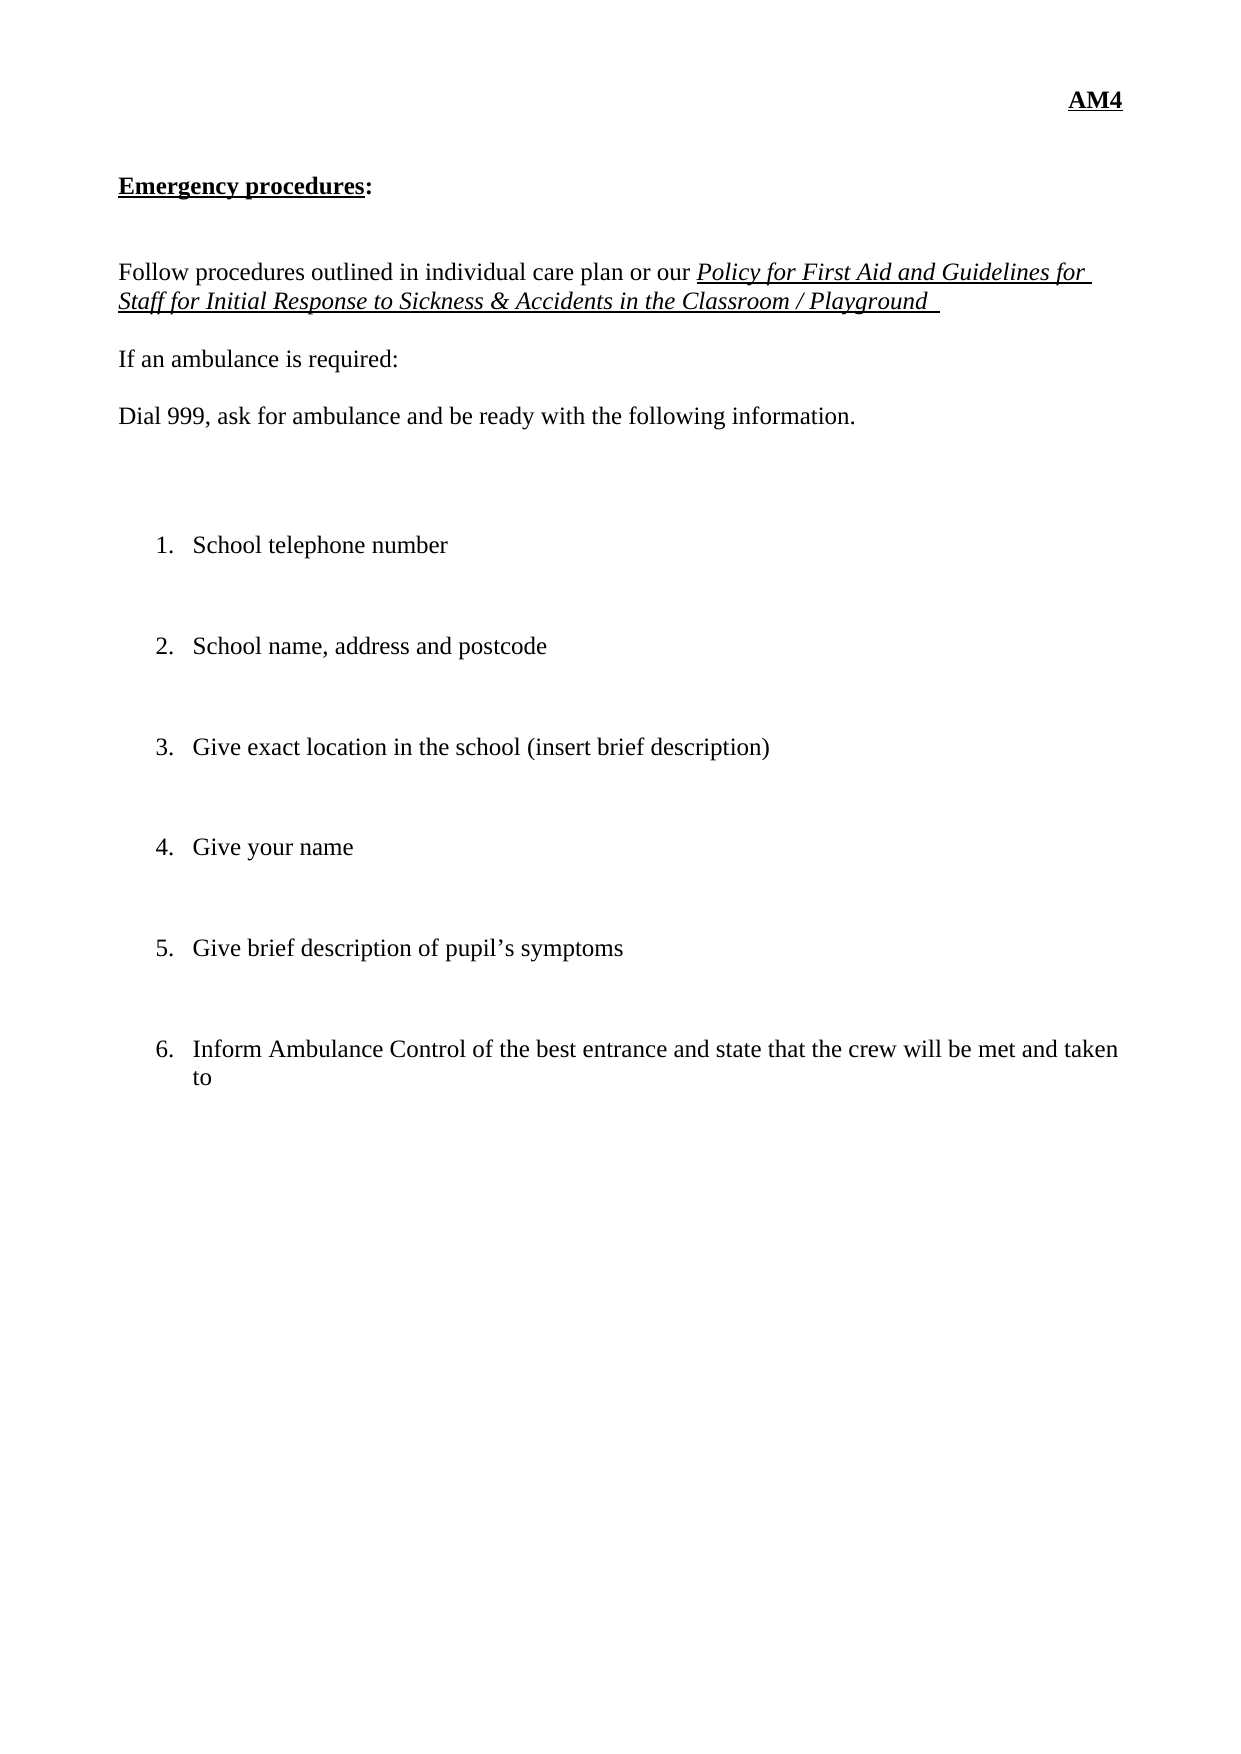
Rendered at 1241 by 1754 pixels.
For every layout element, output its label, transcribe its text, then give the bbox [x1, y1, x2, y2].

text Follow procedures outlined in individual care plan or our Policy for First Aid and Guidelines for Staff for Initial Response to Sickness & Accidents in the Classroom / Playground [118, 257, 1122, 315]
text AM4 [118, 85, 1122, 114]
list School name, address and postcode [155, 631, 1122, 660]
text Emergency procedures: [118, 142, 1122, 200]
list Give exact location in the school (insert brief description) [155, 732, 1122, 761]
text If an ambulance is required: [118, 344, 1122, 372]
list Give brief description of pupil’s symptoms [155, 933, 1122, 962]
list School telephone number [155, 531, 1122, 559]
text Dial 999, ask for ambulance and be ready with the following information. [118, 401, 1122, 430]
list Inform Ambulance Control of the best entrance and state that the crew will be met and taken to [155, 1034, 1122, 1091]
list Give your name [155, 832, 1122, 861]
